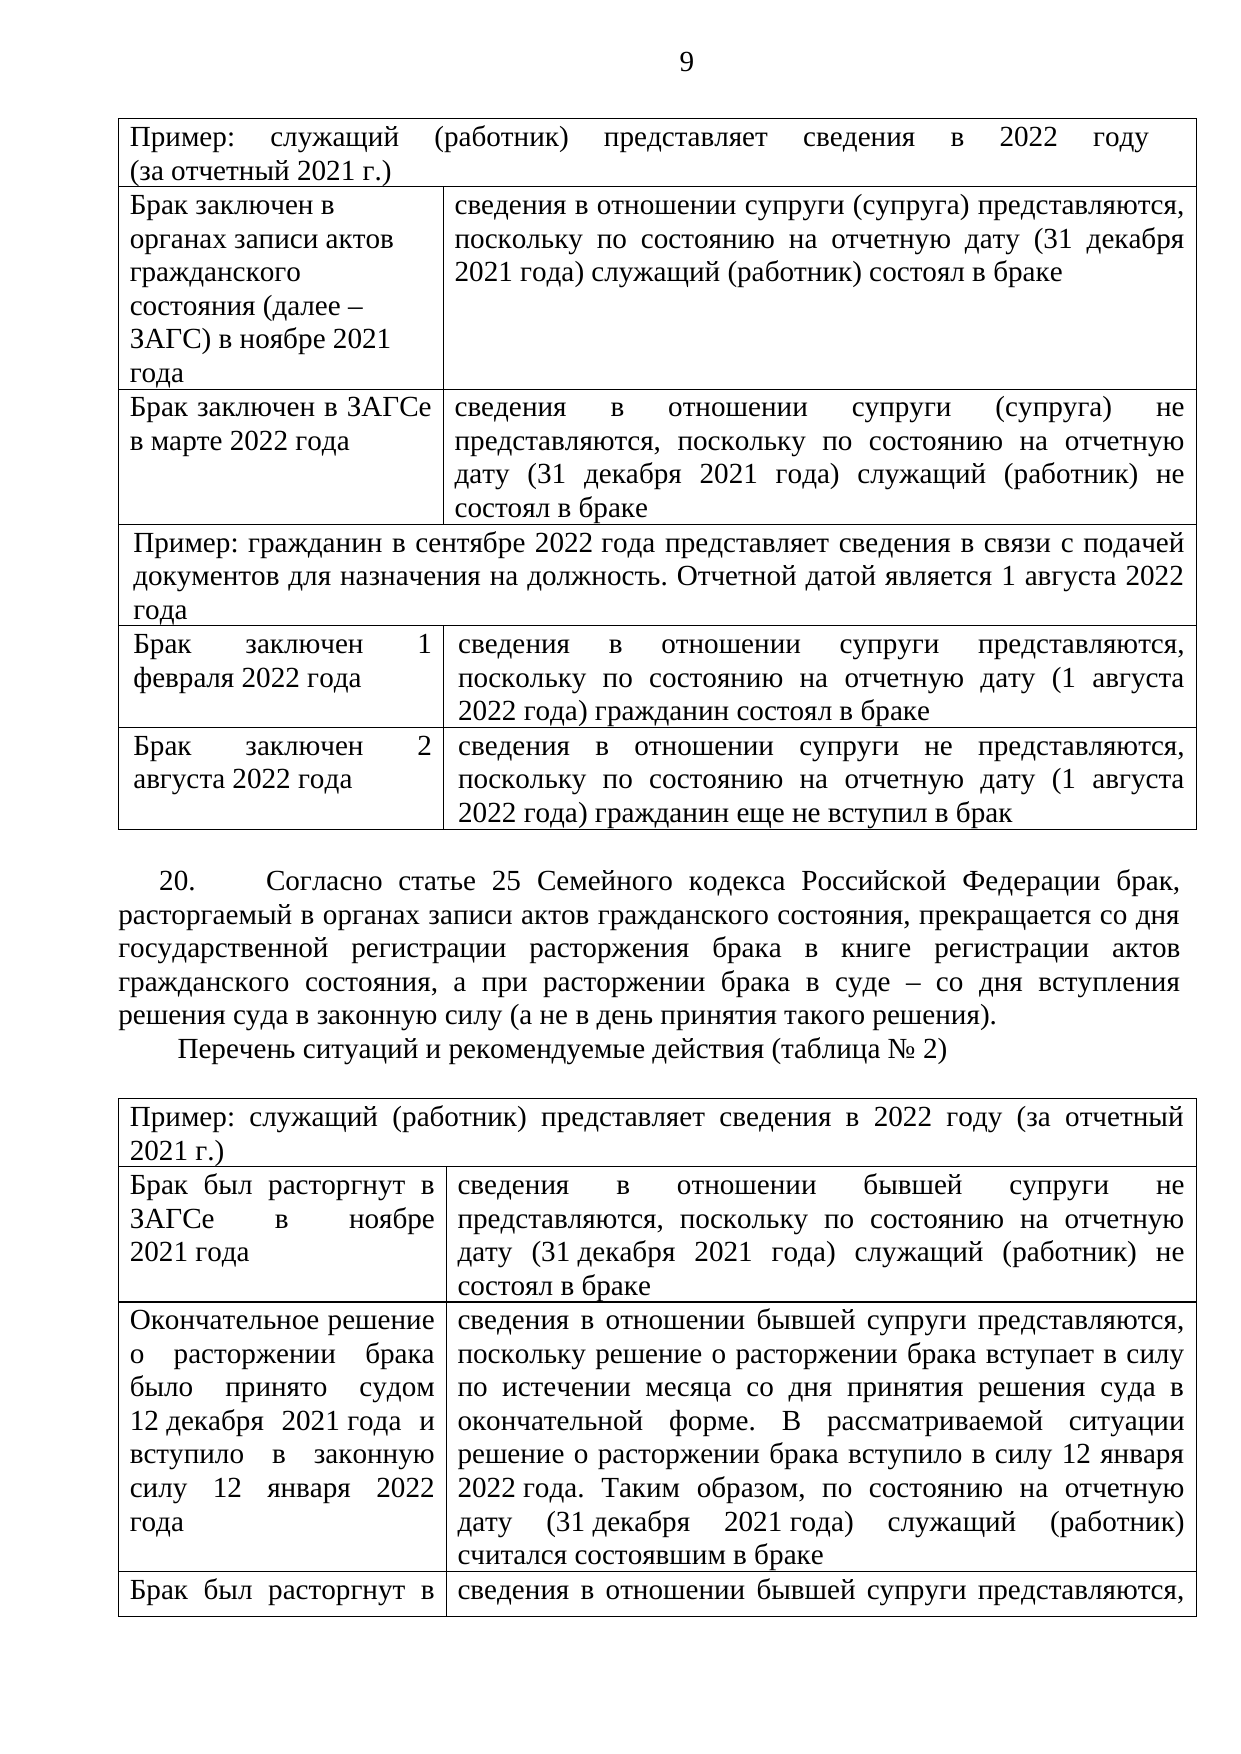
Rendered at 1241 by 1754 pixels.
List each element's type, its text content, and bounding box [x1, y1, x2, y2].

table_cell сведения в отношении супруги (супруга) представляются, поскольку по состоянию на отчетную дату (31 декабря 2021 года) служащий (работник) состоял в браке [444, 187, 1196, 388]
table_cell Окончательное решение о расторжении брака было принято судом 12 декабря 2021 года и вступило в законную силу 12 января 2022 года [119, 1303, 446, 1571]
table_cell Брак был расторгнут в ЗАГСе в ноябре 2021 года [119, 1167, 446, 1301]
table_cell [447, 1572, 1196, 1616]
table_cell Пример: гражданин в сентябре 2022 года представляет сведения в связи с подачей документов для назначения на должность. Отчетной датой является 1 августа 2022 года [119, 525, 1196, 625]
table_cell Брак заключен в органах записи актов гражданского состояния (далее – ЗАГС) в ноябре 2021 года [119, 187, 443, 388]
table_cell Брак заключен 2 августа 2022 года [119, 728, 443, 829]
table_cell сведения в отношении бывшей супруги представляются, поскольку решение о расторжении брака вступает в силу по истечении месяца со дня принятия решения суда в окончательной форме. В рассматриваемой ситуации решение о расторжении брака вступило в силу 12 января 2022 года. Таким образом, по состоянию на отчетную дату (31 декабря 2021 года) служащий (работник) считался состоявшим в браке [447, 1303, 1196, 1571]
table_cell сведения в отношении супруги не представляются, поскольку по состоянию на отчетную дату (1 августа 2022 года) гражданин еще не вступил в брак [444, 728, 1196, 829]
table_cell Брак заключен в ЗАГСе в марте 2022 года [119, 390, 443, 524]
table_cell Брак заключен 1 февраля 2022 года [119, 626, 443, 727]
list Согласно статье 25 Семейного кодекса Российской Федерации брак, расторгаемый в органах записи актов гражданского состояния, прекращается со дня государственной регистрации расторжения брака в книге регистрации актов гражданского состояния, а при расторжении брака в суде – со дня вступления решения суда в законную силу (а не в день принятия такого решения). [118, 863, 1181, 1031]
table_header Пример: служащий (работник) представляет сведения в 2022 году (за отчетный 2021 г.) [119, 119, 1196, 186]
text Перечень ситуаций и рекомендуемые действия (таблица № 2) [118, 1031, 1181, 1064]
table_cell сведения в отношении супруги (супруга) не представляются, поскольку по состоянию на отчетную дату (31 декабря 2021 года) служащий (работник) не состоял в браке [444, 390, 1196, 524]
table_cell сведения в отношении супруги представляются, поскольку по состоянию на отчетную дату (1 августа 2022 года) гражданин состоял в браке [444, 626, 1196, 727]
table_cell сведения в отношении бывшей супруги не представляются, поскольку по состоянию на отчетную дату (31 декабря 2021 года) служащий (работник) не состоял в браке [447, 1167, 1196, 1301]
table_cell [119, 1572, 446, 1616]
table_header Пример: служащий (работник) представляет сведения в 2022 году (за отчетный 2021 г.) [119, 1099, 1196, 1166]
